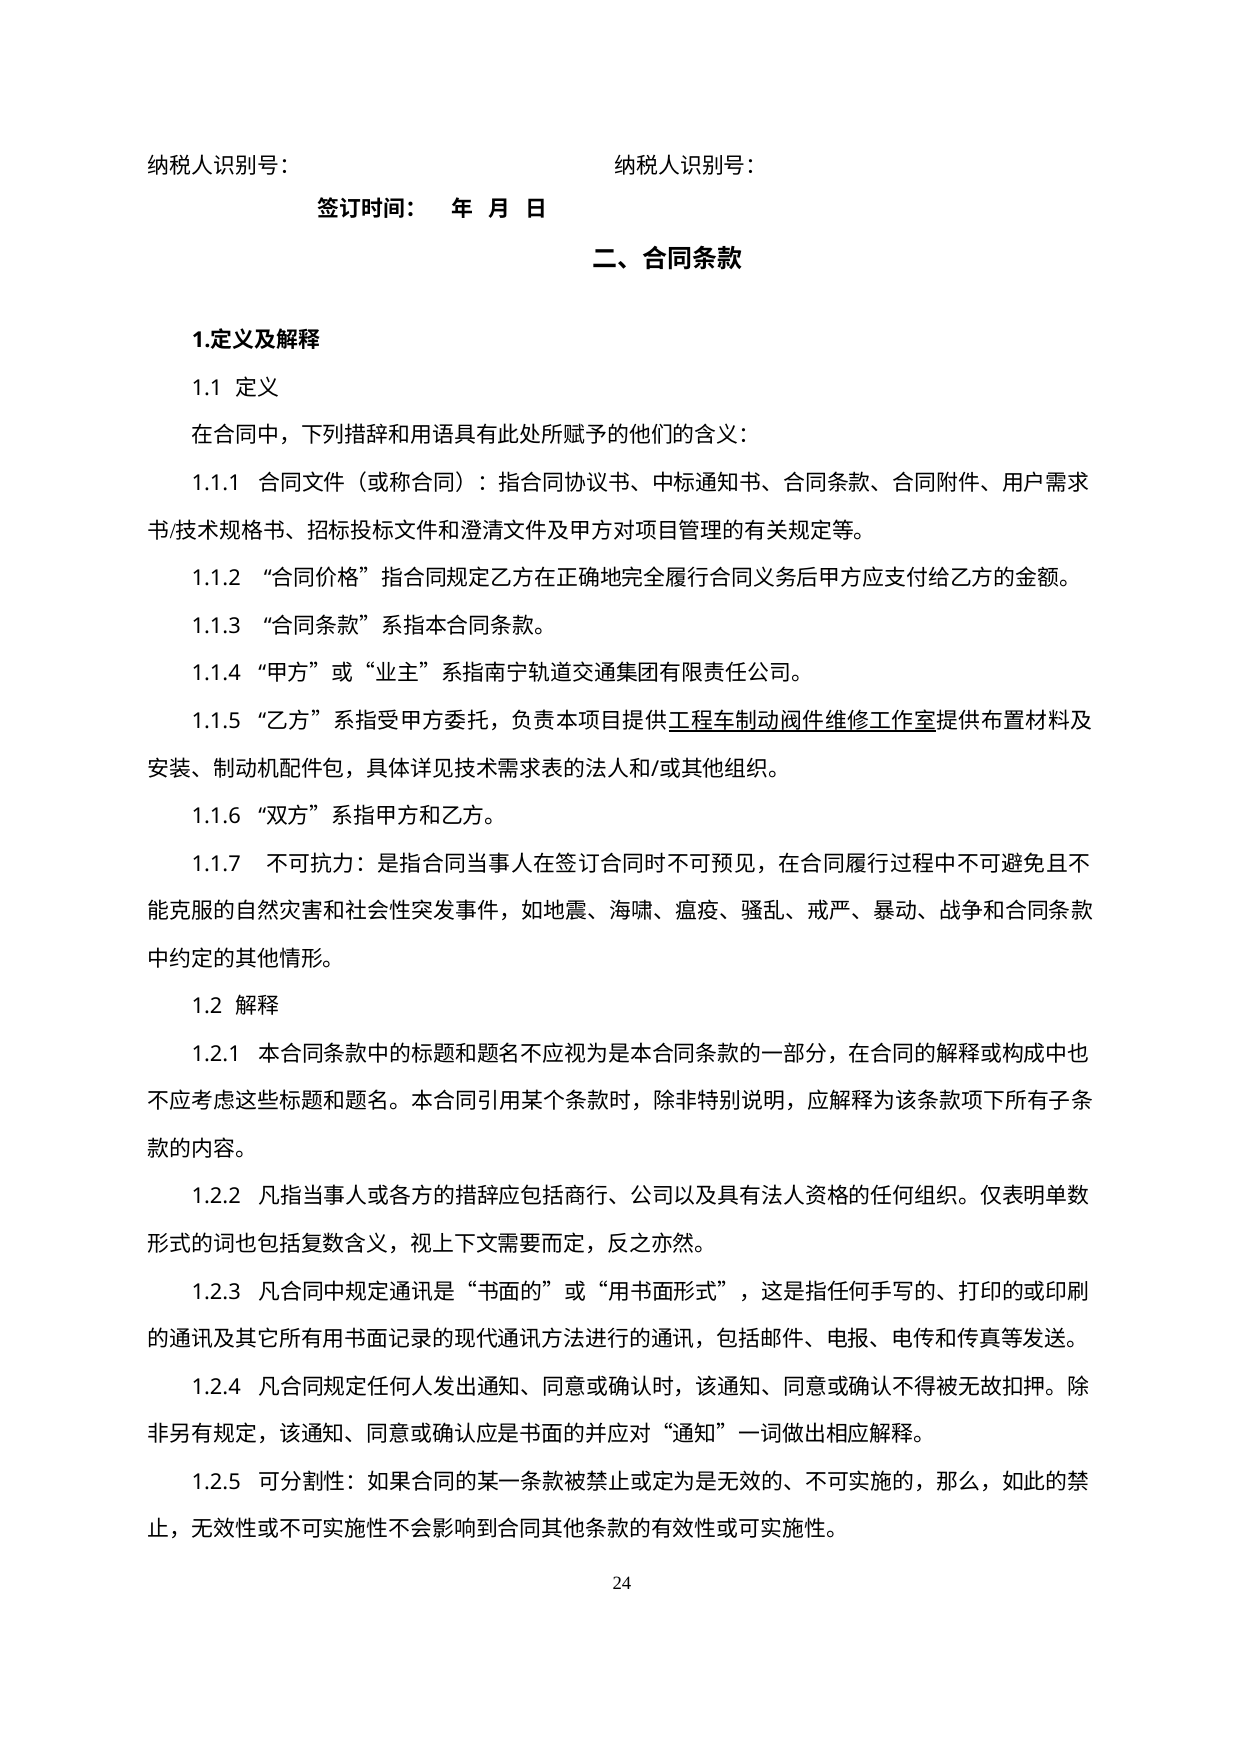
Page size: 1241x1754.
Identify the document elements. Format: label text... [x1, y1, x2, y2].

list 不可抗力：是指合同当事人在签订合同时不可预见，在合同履行过程中不可避免且不能克服的自然灾害和社会性突发事件，如地震、海啸、瘟疫、骚乱、戒严、暴动、战争和合同条款中约定的其他情形。 [148, 846, 1093, 972]
list 凡合同中规定通讯是“书面的”或“用书面形式”，这是指任何手写的、打印的或印刷的通讯及其它所有用书面记录的现代通讯方法进行的通讯，包括邮件、电报、电传和传真等发送。 [148, 1274, 1093, 1353]
text 二、合同条款 [221, 239, 1093, 275]
list 解释 [148, 988, 1093, 1020]
list “甲方”或“业主”系指南宁轨道交通集团有限责任公司。 [148, 655, 1093, 687]
list 在合同中，下列措辞和用语具有此处所赋予的他们的含义： [191, 417, 1093, 449]
list “合同条款”系指本合同条款。 [148, 608, 1093, 639]
list “合同价格”指合同规定乙方在正确地完全履行合同义务后甲方应支付给乙方的金额。 [148, 560, 1093, 592]
list 合同文件（或称合同）：指合同协议书、中标通知书、合同条款、合同附件、用户需求书/技术规格书、招标投标文件和澄清文件及甲方对项目管理的有关规定等。 [148, 465, 1093, 544]
list 本合同条款中的标题和题名不应视为是本合同条款的一部分，在合同的解释或构成中也不应考虑这些标题和题名。本合同引用某个条款时，除非特别说明，应解释为该条款项下所有子条款的内容。 [148, 1036, 1093, 1163]
text 签订时间： 年 月 日 [220, 191, 1093, 223]
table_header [136, 148, 580, 191]
list “乙方”系指受甲方委托，负责本项目提供工程车制动阀件维修工作室提供布置材料及安装、制动机配件包，具体详见技术需求表的法人和/或其他组织。 [148, 703, 1093, 782]
list 凡指当事人或各方的措辞应包括商行、公司以及具有法人资格的任何组织。仅表明单数形式的词也包括复数含义，视上下文需要而定，反之亦然。 [148, 1178, 1093, 1258]
list 可分割性：如果合同的某一条款被禁止或定为是无效的、不可实施的，那么，如此的禁止，无效性或不可实施性不会影响到合同其他条款的有效性或可实施性。 [148, 1464, 1093, 1543]
text 1.定义及解释 [192, 322, 1093, 354]
list 定义 [148, 370, 1093, 402]
list 凡合同规定任何人发出通知、同意或确认时，该通知、同意或确认不得被无故扣押。除非另有规定，该通知、同意或确认应是书面的并应对“通知”一词做出相应解释。 [148, 1369, 1093, 1448]
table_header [580, 148, 1024, 191]
list “双方”系指甲方和乙方。 [148, 798, 1093, 830]
